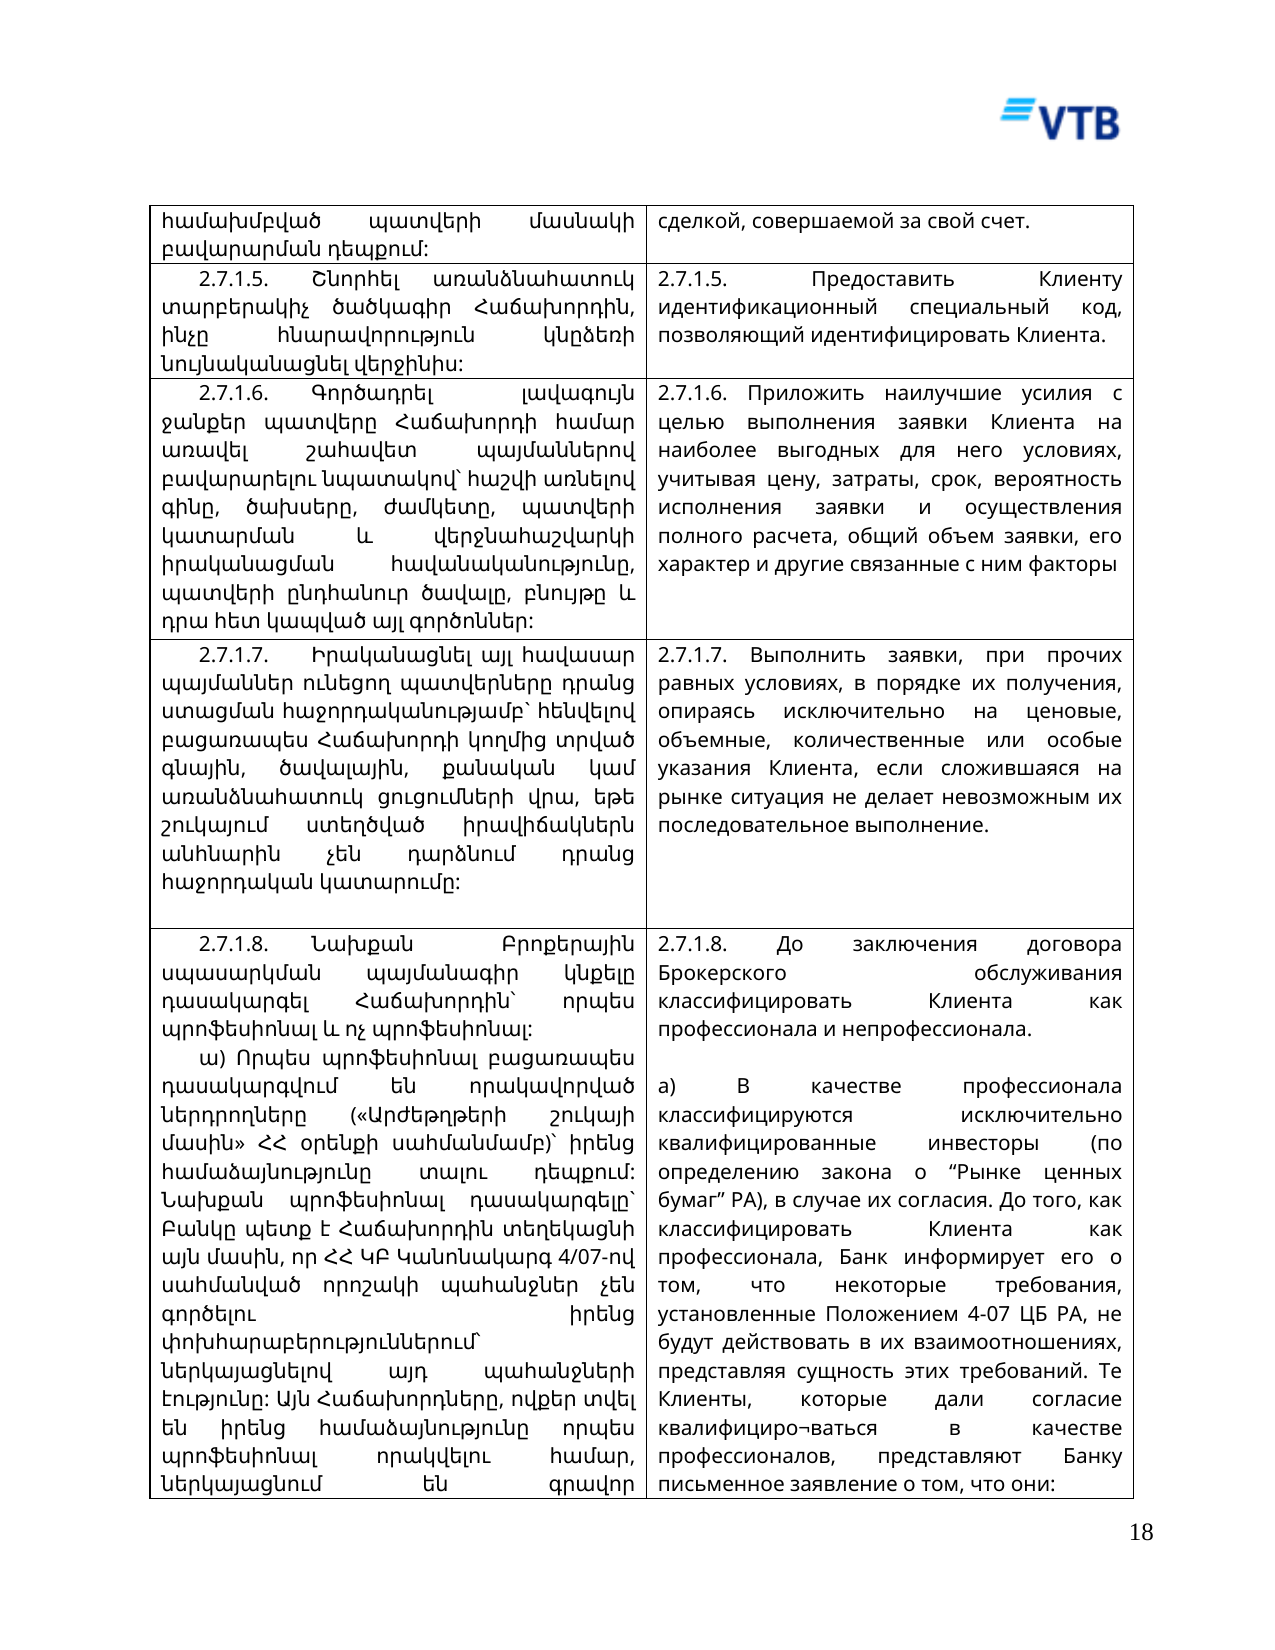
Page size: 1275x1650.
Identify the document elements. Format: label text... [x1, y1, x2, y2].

table_cell 2.7.1.6. Приложить наилучшие усилия с целью выполнения заявки Клиента на наиболее выгодных для него условиях, учитывая цену, затраты, срок, вероятность исполнения заявки и осуществления полного расчета, общий объем заявки, его характер и другие связанные с ним факторы [647, 379, 1133, 639]
table_cell 2.7.1.4. Նախապատվություն տալ Հաճախորդին` Հաճախորդի և սեփական միջոցներով իրականացված համախմբված պատվերի մասնակի բավարարման դեպքում: [151, 206, 646, 263]
table_cell 2.7.1.7. Выполнить заявки, при прочих равных условиях, в порядке их получения, опираясь исключительно на ценовые, объемные, количественные или особые указания Клиента, если сложившаяся на рынке ситуация не делает невозможным их последовательное выполнение. [647, 640, 1133, 928]
table_cell 2.7.1.4. Дать предпочтение Kлиенту, в случае частичного удовлетворения консолидированной заявки Клиента со сделкой, совершаемой за свой счет. [647, 206, 1133, 263]
picture [976, 75, 1154, 175]
table_cell 2.7.1.5. Շնորհել առանձնահատուկ տարբերակիչ ծածկագիր Հաճախորդին, ինչը հնարավորություն կնըձեռի նույնականացնել վերջինիս: [151, 264, 646, 377]
table_cell 2.7.1.7. Իրականացնել այլ հավասար պայմաններ ունեցող պատվերները դրանց ստացման հաջորդականությամբ` հենվելով բացառապես Հաճախորդի կողմից տրված գնային, ծավալային, քանական կամ առանձնահատուկ ցուցումների վրա, եթե շուկայում ստեղծված իրավիճակներն անհնարին չեն դարձնում դրանց հաջորդական կատարումը: [151, 640, 646, 928]
table_cell 2.7.1.5. Предоставить Клиенту идентификационный специальный код, позволяющий идентифицировать Клиента. [647, 264, 1133, 377]
table_cell 2.7.1.6. Գործադրել լավագույն ջանքեր պատվերը Հաճախորդի համար առավել շահավետ պայմաններով բավարարելու նպատակով՝ հաշվի առնելով գինը, ծախսերը, ժամկետը, պատվերի կատարման և վերջնահաշվարկի իրականացման հավանականությունը, պատվերի ընդհանուր ծավալը, բնույթը և դրա հետ կապված այլ գործոններ: [151, 379, 646, 639]
